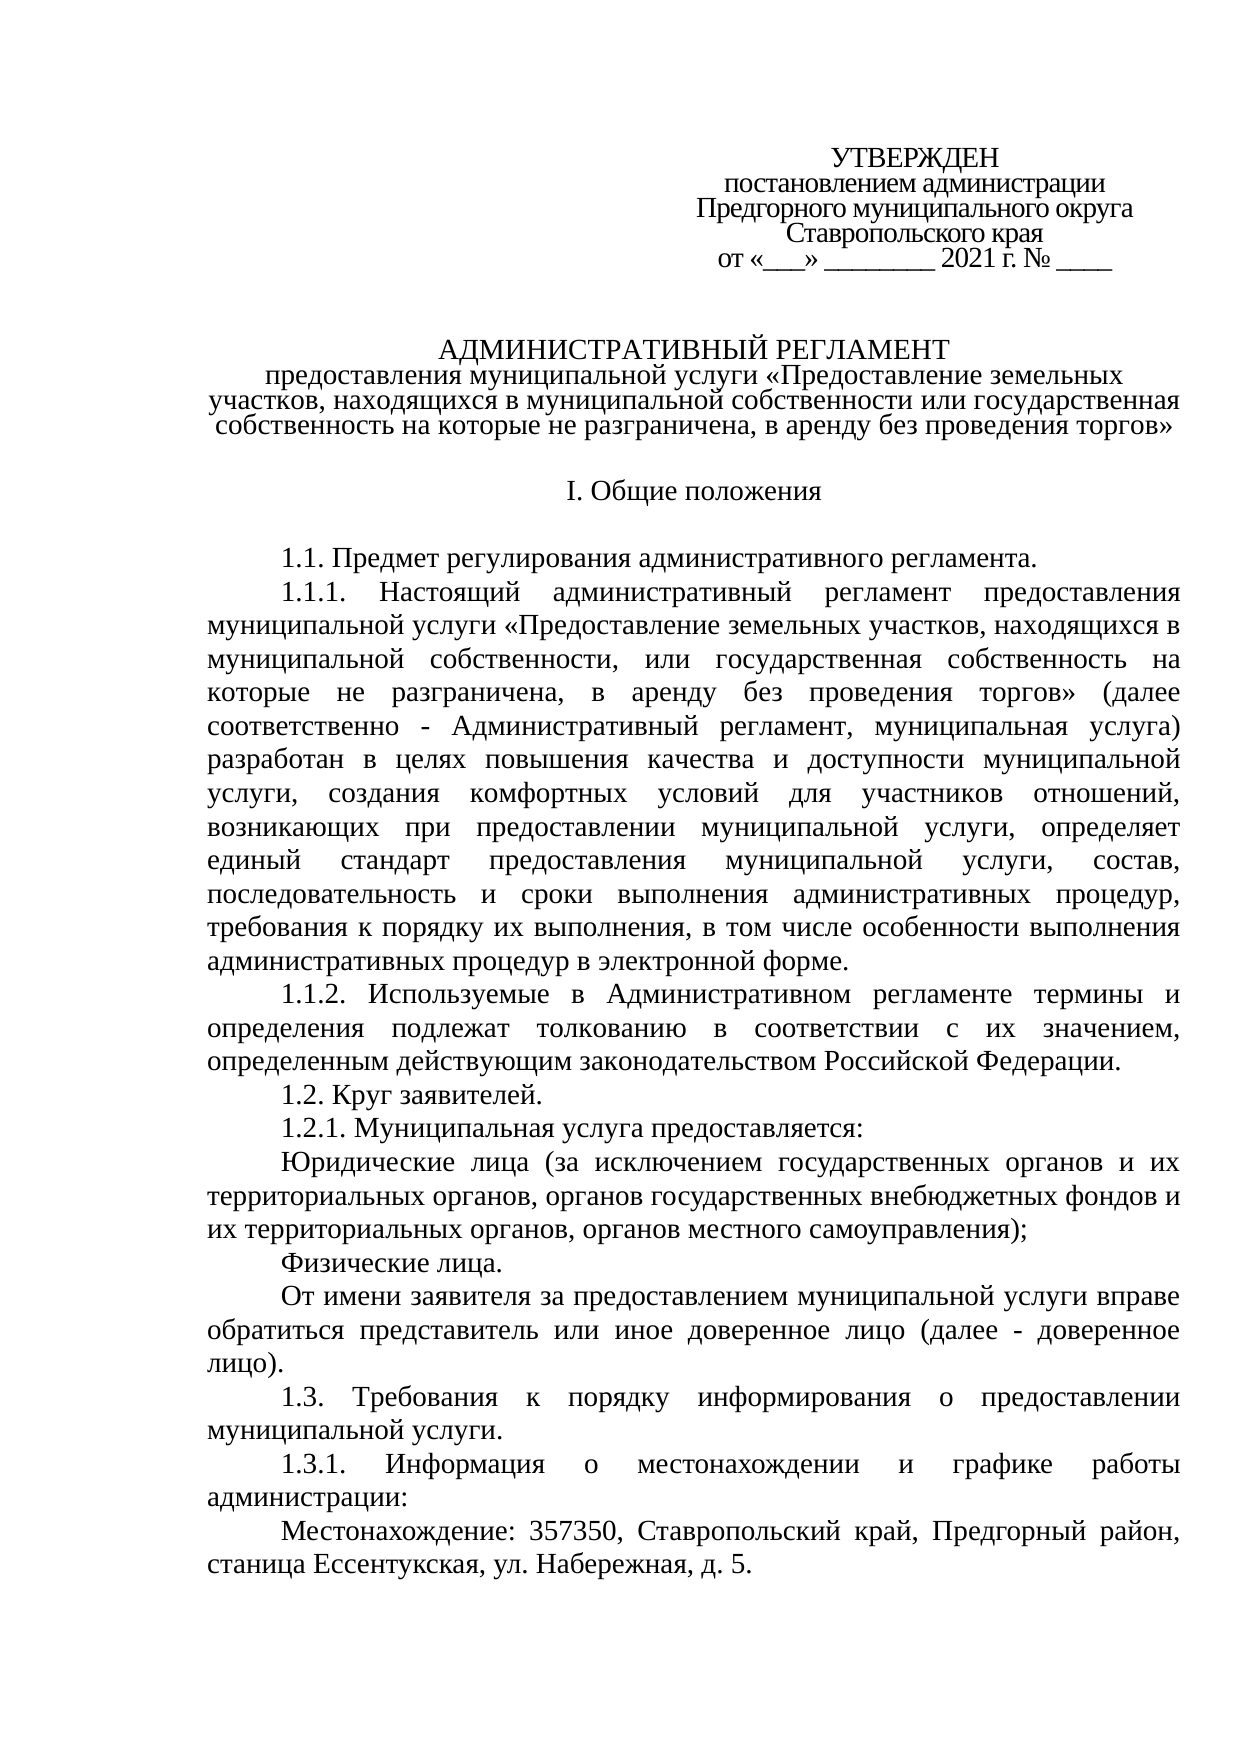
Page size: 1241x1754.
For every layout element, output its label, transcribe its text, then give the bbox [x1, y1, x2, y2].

text 1.1. Предмет регулирования административного регламента. [207, 540, 1181, 574]
text Юридические лица (за исключением государственных органов и их территориальных органов, органов государственных внебюджетных фондов и их территориальных органов, органов местного самоуправления); [207, 1144, 1181, 1245]
text 1.3.1. Информация о местонахождении и графике работы администрации: [207, 1446, 1181, 1513]
title предоставления муниципальной услуги «Предоставление земельных участков, находящихся в муниципальной собственности или государственная собственность на которые не разграничена, в аренду без проведения торгов» [207, 365, 1181, 440]
text УТВЕРЖДЕН [649, 148, 942, 173]
title АДМИНИСТРАТИВНЫЙ РЕГЛАМЕНТ [476, 340, 1181, 365]
text 1.3. Требования к порядку информирования о предоставлении муниципальной услуги. [207, 1379, 1181, 1446]
text Предгорного муниципального округа [649, 198, 1181, 223]
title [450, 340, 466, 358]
text 1.2. Круг заявителей. [207, 1077, 1181, 1111]
title АДМИНИСТРАТИВНЫЙ РЕГЛАМЕНТ [207, 340, 459, 365]
text Местонахождение: 357350, Ставропольский край, Предгорный район, станица Ессентукская, ул. Набережная, д. 5. [207, 1513, 1181, 1580]
text I. Общие положения [207, 473, 1181, 507]
text Ставропольского края [649, 223, 1181, 248]
text постановлением администрации [649, 173, 1181, 198]
text 1.1.2. Используемые в Административном регламенте термины и определения подлежат толкованию в соответствии с их значением, определенным действующим законодательством Российской Федерации. [207, 976, 1181, 1077]
text 1.2.1. Муниципальная услуга предоставляется: [207, 1111, 1181, 1144]
text 1.1.1. Настоящий административный регламент предоставления муниципальной услуги «Предоставление земельных участков, находящихся в муниципальной собственности, или государственная собственность на которые не разграничена, в аренду без проведения торгов» (далее соответственно - Административный регламент, муниципальная услуга) разработан в целях повышения качества и доступности муниципальной услуги, создания комфортных условий для участников отношений, возникающих при предоставлении муниципальной услуги, определяет единый стандарт предоставления муниципальной услуги, состав, последовательность и сроки выполнения административных процедур, требования к порядку их выполнения, в том числе особенности выполнения административных процедур в электронной форме. [207, 574, 1181, 976]
text от «___» ________ 2021 г. № ____ [649, 248, 1181, 273]
text УТВЕРЖДЕН [959, 148, 1181, 173]
text От имени заявителя за предоставлением муниципальной услуги вправе обратиться представитель или иное доверенное лицо (далее - доверенное лицо). [207, 1278, 1181, 1379]
text Физические лица. [207, 1245, 1181, 1278]
